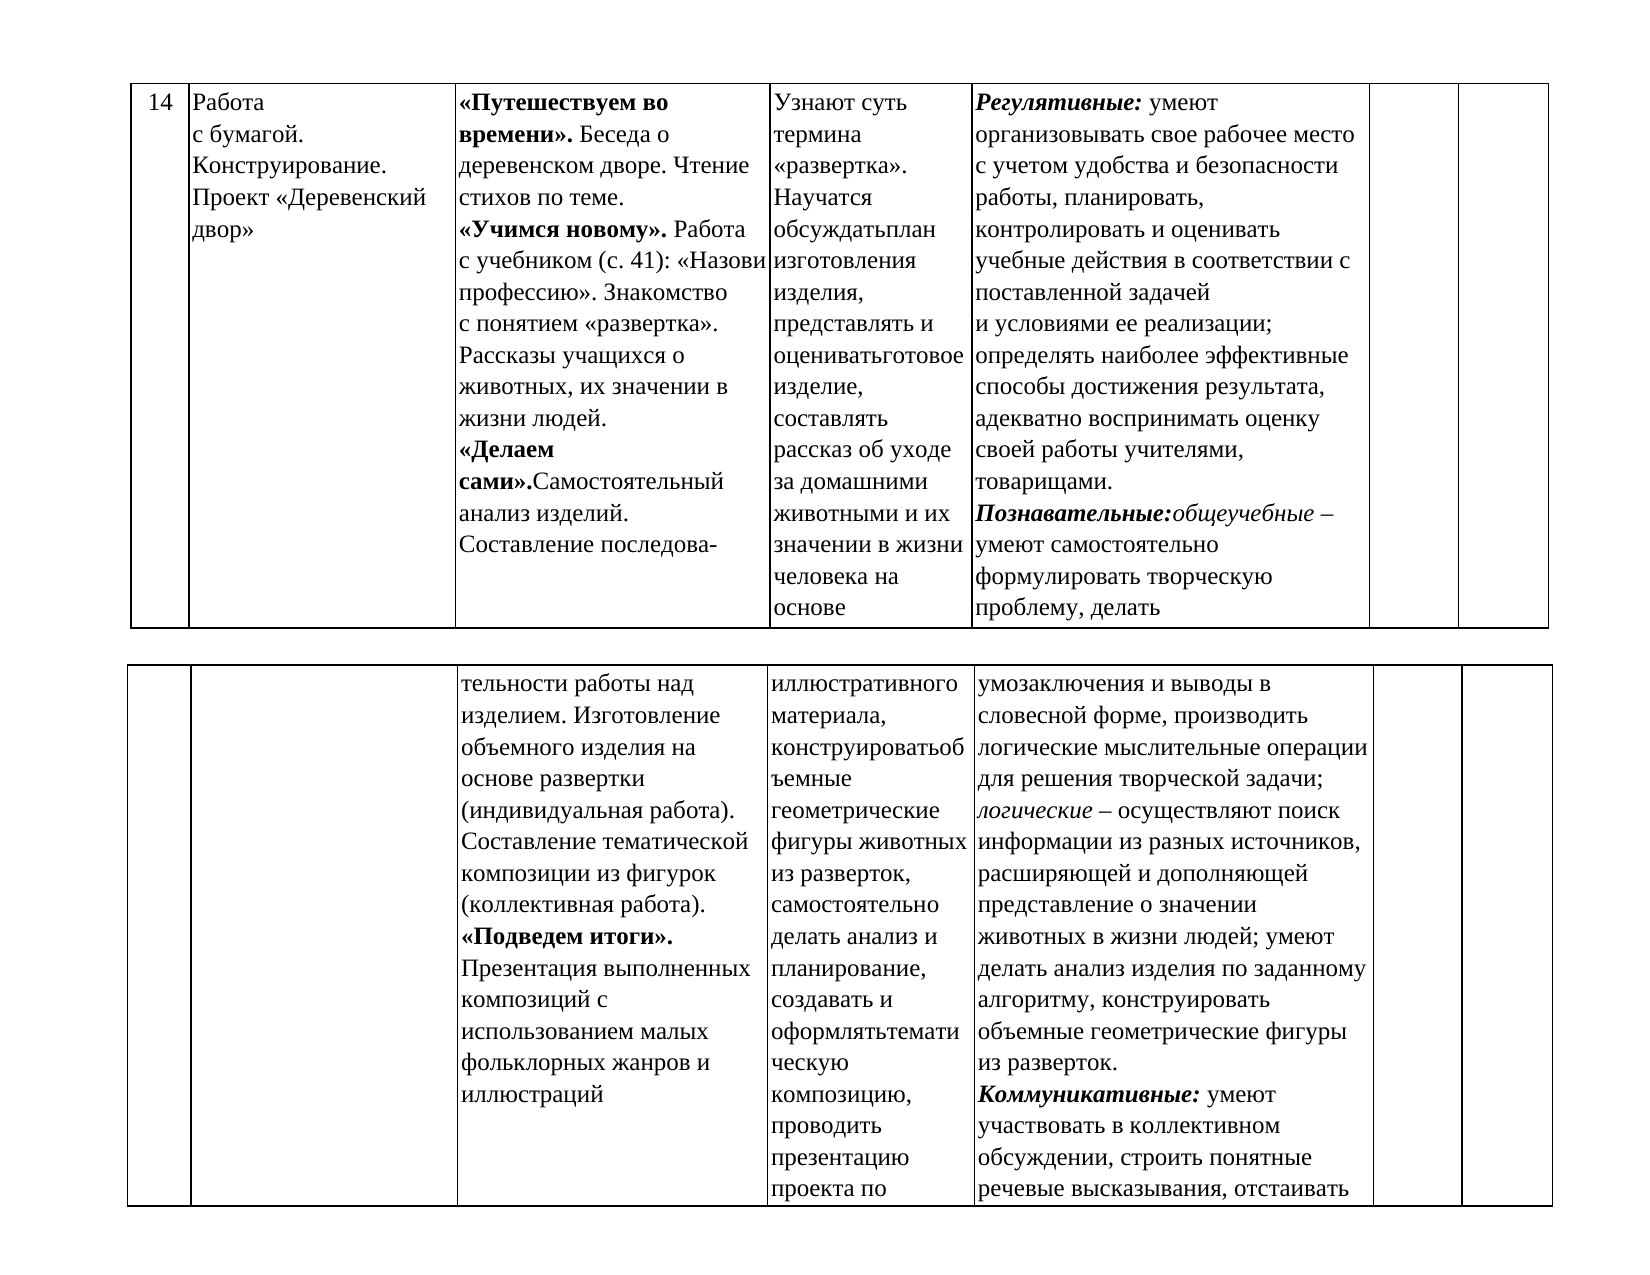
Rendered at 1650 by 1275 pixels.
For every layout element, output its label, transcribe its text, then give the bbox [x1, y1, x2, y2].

table_cell [1370, 84, 1458, 627]
table_header [1463, 666, 1552, 1205]
table_header [1374, 666, 1461, 1205]
table_cell Регулятивные: умеют организовывать свое рабочее место с учетом удобства и безопасности работы, планировать, контролировать и оценивать учебные действия в соответствии с поставленной задачей и условиями ее реализации; определять наиболее эффективные способы достижения результата, адекватно воспринимать оценку своей работы учителями, товарищами. Познавательные:общеучебные – умеют самостоятельно формулировать творческую проблему, делать [973, 84, 1369, 627]
table_cell «Путешествуем во времени». Беседа о деревенском дворе. Чтение стихов по теме. «Учимся новому». Работа с учебником (с. 41): «Назови профессию». Знакомство с понятием «развертка». Рассказы учащихся о животных, их значении в жизни людей. «Делаем сами».Самостоятельный анализ изделий. Составление последова- [456, 84, 769, 627]
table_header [458, 666, 767, 1205]
table_header [192, 666, 457, 1205]
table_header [975, 666, 1373, 1205]
table_cell 14 [132, 84, 188, 627]
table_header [768, 666, 974, 1205]
table_cell Работа с бумагой. Конструирование. Проект «Деревенский двор» [190, 84, 455, 627]
table_cell [1459, 84, 1548, 627]
table_cell Узнают суть термина «развертка». Научатся обсуждатьплан изготовления изделия, представлять и оцениватьготовое изделие, составлять рассказ об уходе за домашними животными и их значении в жизни человека на основе [771, 84, 971, 627]
table_header [128, 666, 190, 1205]
